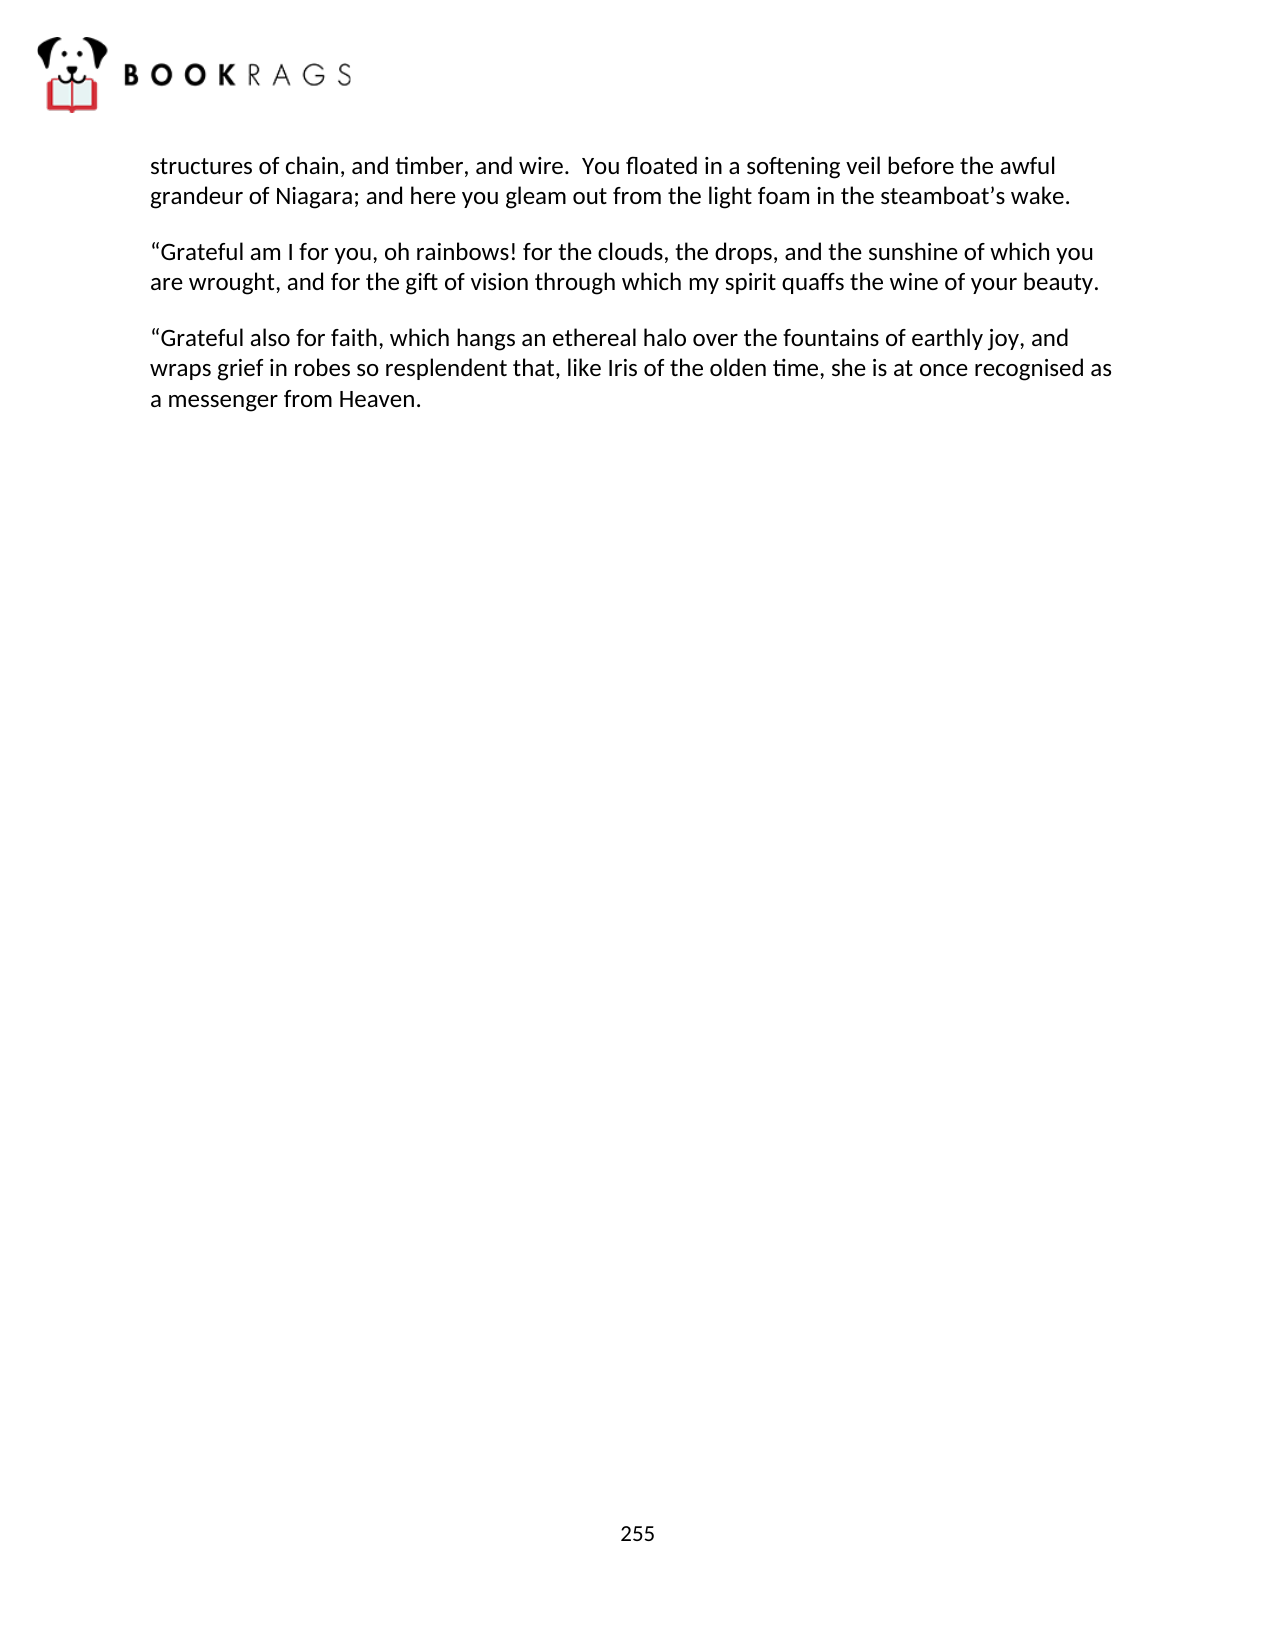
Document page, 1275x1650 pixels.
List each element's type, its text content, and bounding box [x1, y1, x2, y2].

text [150, 150, 1125, 211]
text “Grateful also for faith, which hangs an ethereal halo over the fountains of earthly joy, and wraps grief in robes so resplendent that, like Iris of the olden time, she is at once recognised as a messenger from Heaven. [150, 322, 1125, 414]
picture [37, 37, 351, 113]
text “Grateful am I for you, oh rainbows! for the clouds, the drops, and the sunshine of which you are wrought, and for the gift of vision through which my spirit quaffs the wine of your beauty. [150, 236, 1125, 297]
